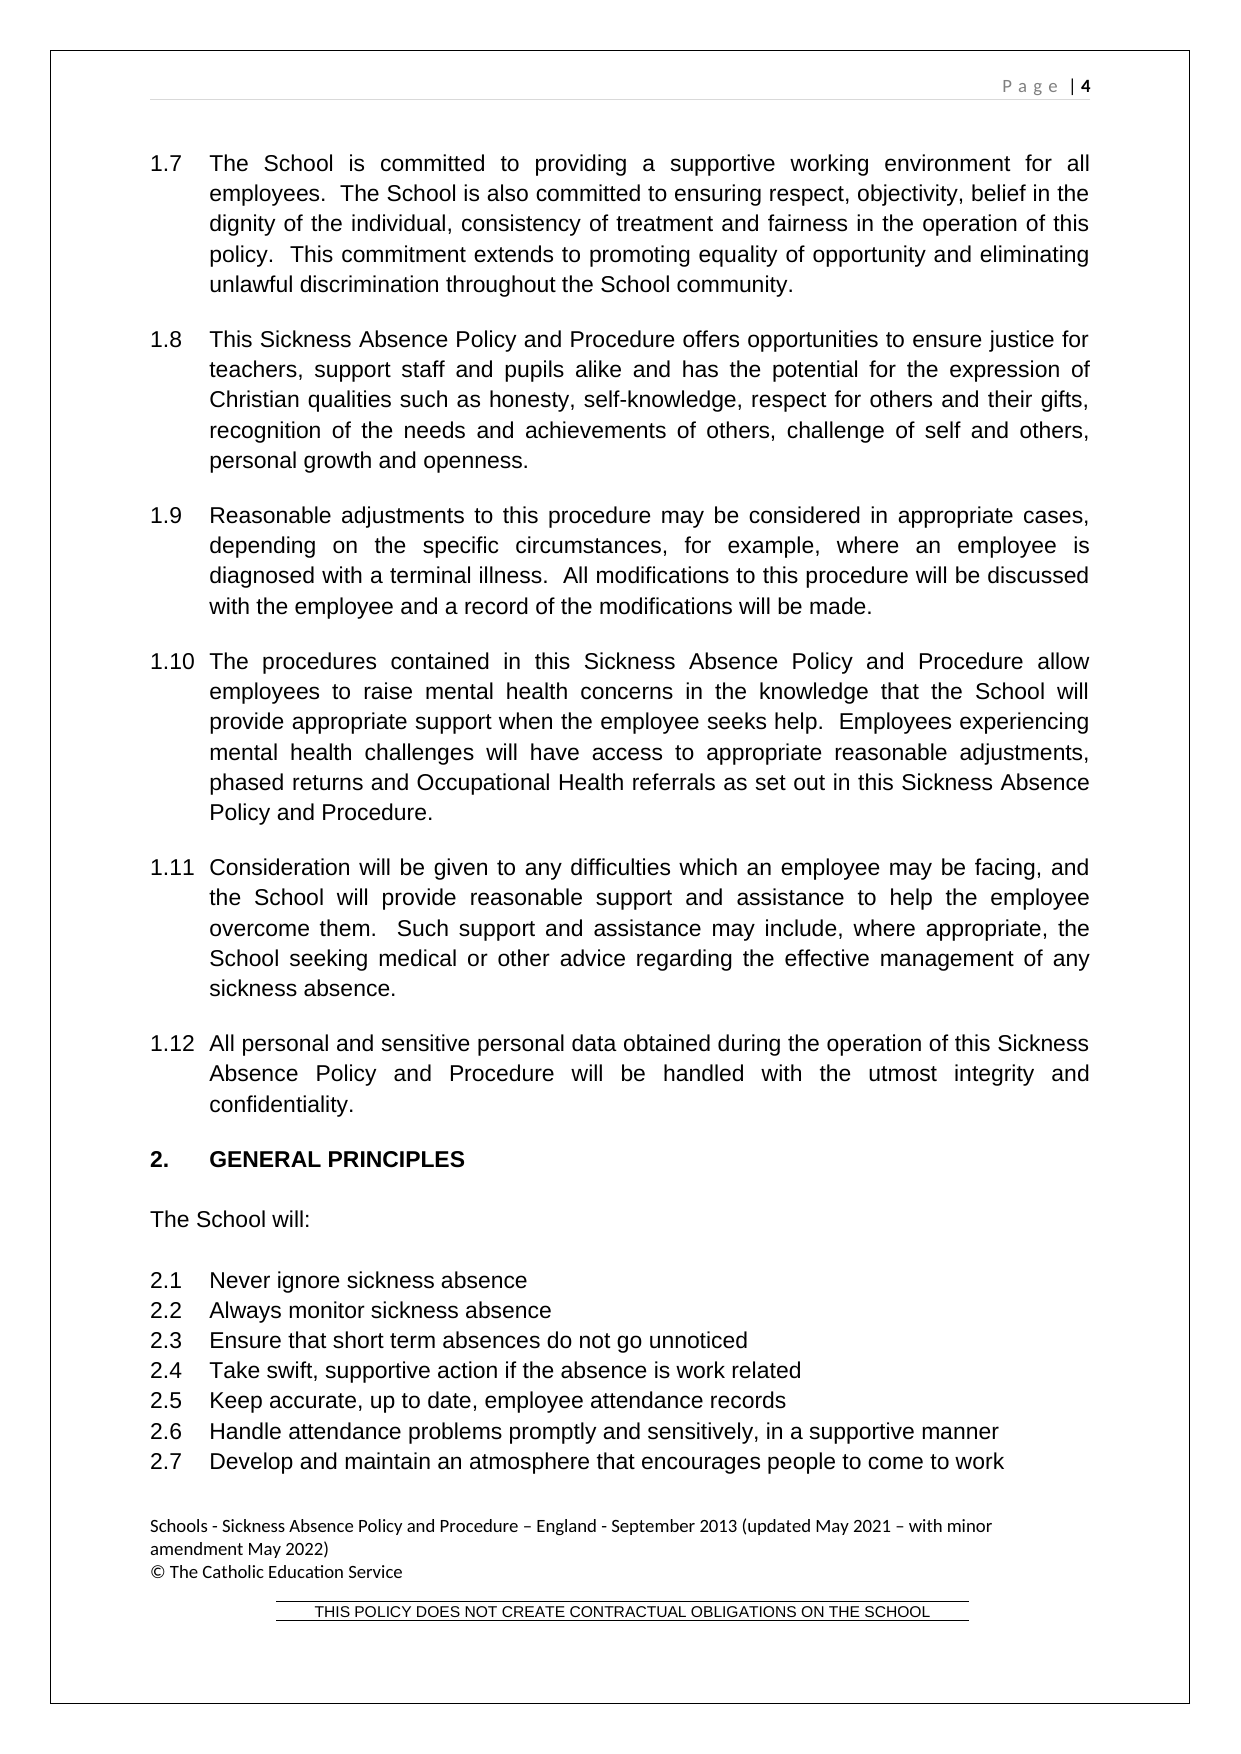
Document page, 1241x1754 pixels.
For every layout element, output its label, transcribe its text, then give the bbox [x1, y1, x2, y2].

list Reasonable adjustments to this procedure may be considered in appropriate cases, depending on the specific circumstances, for example, where an employee is diagnosed with a terminal illness. All modifications to this procedure will be discussed with the employee and a record of the modifications will be made. [150, 502, 1090, 619]
list All personal and sensitive personal data obtained during the operation of this Sickness Absence Policy and Procedure will be handled with the utmost integrity and confidentiality. [150, 1030, 1090, 1117]
list Develop and maintain an atmosphere that encourages people to come to work [150, 1448, 1090, 1474]
list Ensure that short term absences do not go unnoticed [150, 1327, 1090, 1353]
list The School is committed to providing a supportive working environment for all employees. The School is also committed to ensuring respect, objectivity, belief in the dignity of the individual, consistency of treatment and fairness in the operation of this policy. This commitment extends to promoting equality of opportunity and eliminating unlawful discrimination throughout the School community. [150, 150, 1090, 297]
list Keep accurate, up to date, employee attendance records [150, 1387, 1090, 1414]
list Handle attendance problems promptly and sensitively, in a supportive manner [150, 1418, 1090, 1444]
list This Sickness Absence Policy and Procedure offers opportunities to ensure justice for teachers, support staff and pupils alike and has the potential for the expression of Christian qualities such as honesty, self-knowledge, respect for others and their gifts, recognition of the needs and achievements of others, challenge of self and others, personal growth and openness. [150, 326, 1090, 473]
list The procedures contained in this Sickness Absence Policy and Procedure allow employees to raise mental health concerns in the knowledge that the School will provide appropriate support when the employee seeks help. Employees experiencing mental health challenges will have access to appropriate reasonable adjustments, phased returns and Occupational Health referrals as set out in this Sickness Absence Policy and Procedure. [150, 648, 1090, 825]
list Consideration will be given to any difficulties which an employee may be facing, and the School will provide reasonable support and assistance to help the employee overcome them. Such support and assistance may include, where appropriate, the School seeking medical or other advice regarding the effective management of any sickness absence. [150, 854, 1090, 1001]
list Take swift, supportive action if the absence is work related [150, 1357, 1090, 1384]
text The School will: [150, 1206, 1090, 1233]
list GENERAL PRINCIPLES [150, 1146, 1090, 1172]
list Always monitor sickness absence [150, 1297, 1090, 1323]
list Never ignore sickness absence [150, 1267, 1090, 1293]
